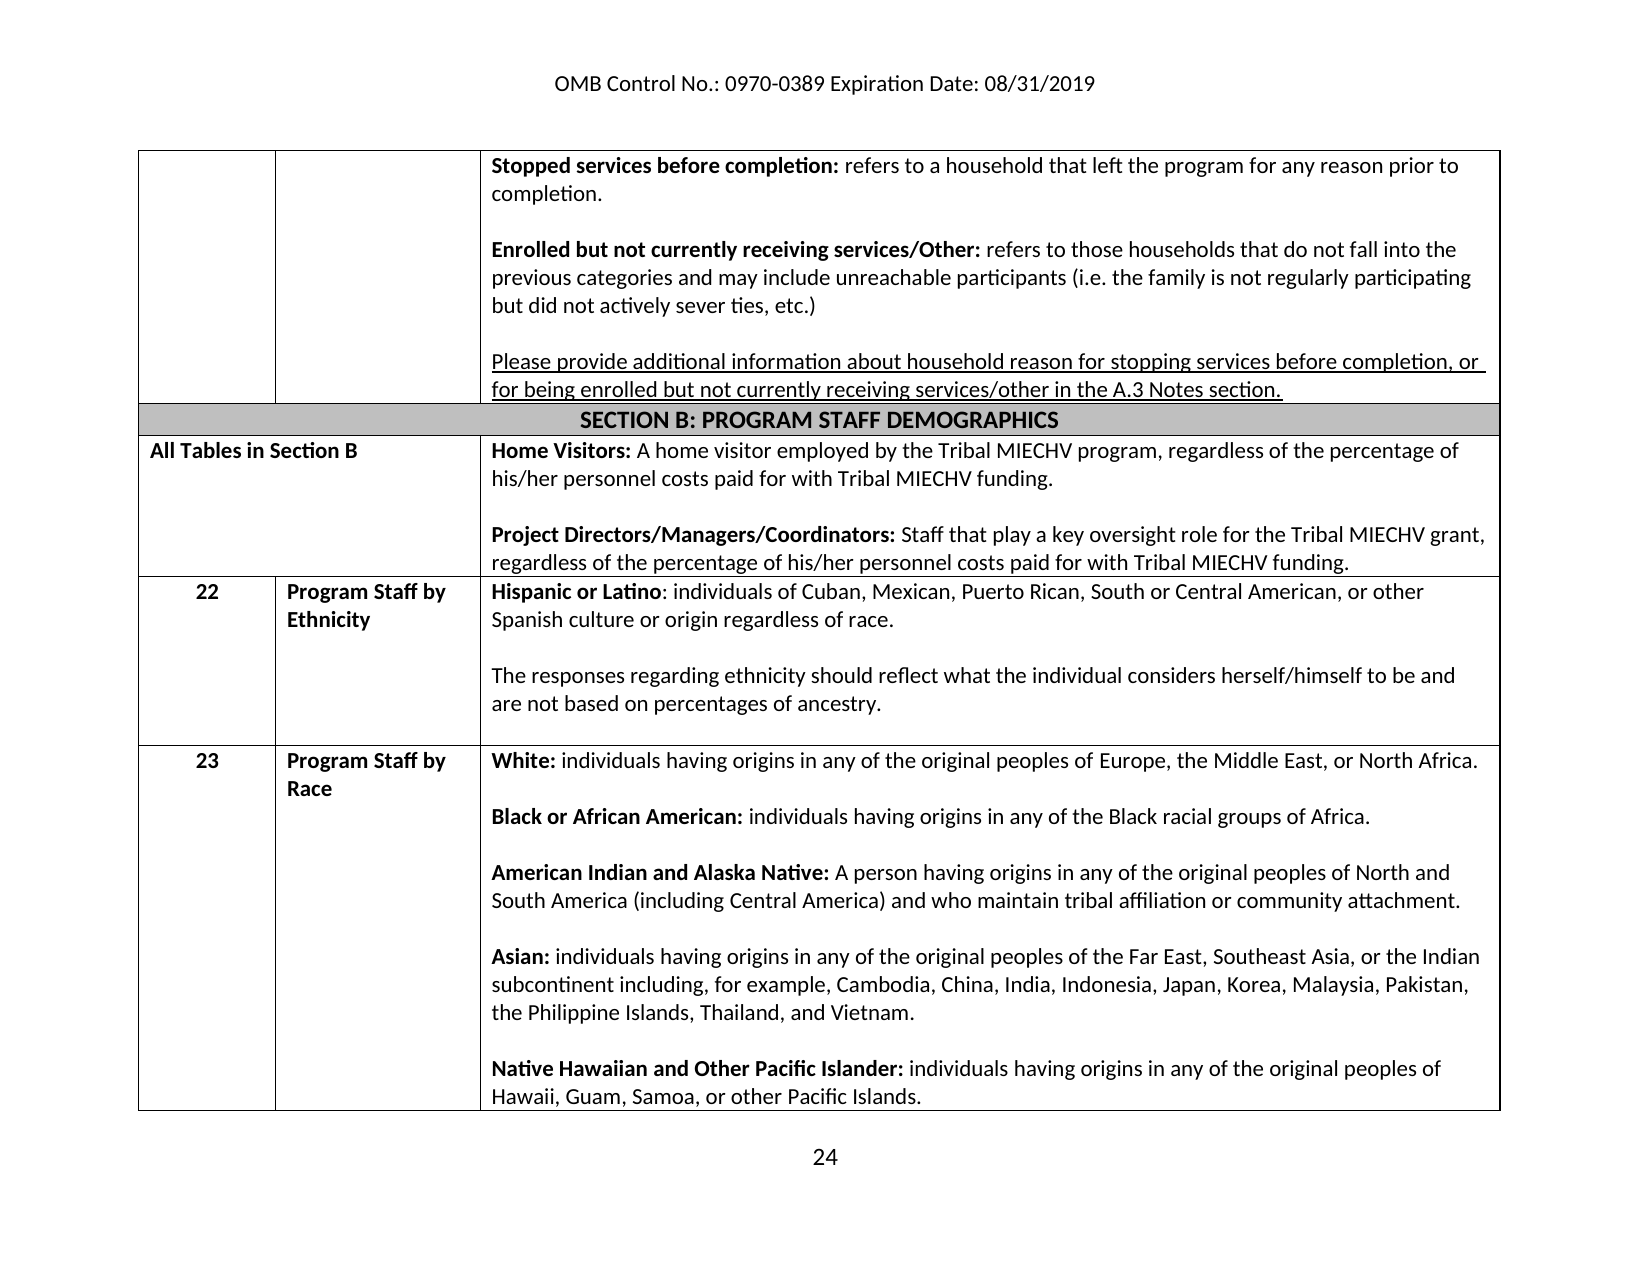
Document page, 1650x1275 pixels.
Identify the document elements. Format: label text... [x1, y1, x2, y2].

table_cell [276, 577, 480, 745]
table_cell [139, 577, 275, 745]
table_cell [481, 151, 1499, 403]
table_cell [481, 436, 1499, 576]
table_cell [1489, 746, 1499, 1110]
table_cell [276, 151, 480, 403]
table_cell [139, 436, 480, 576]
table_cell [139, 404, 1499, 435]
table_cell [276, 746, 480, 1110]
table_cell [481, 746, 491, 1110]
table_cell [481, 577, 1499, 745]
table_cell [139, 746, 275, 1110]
table_cell 18 [139, 151, 275, 403]
